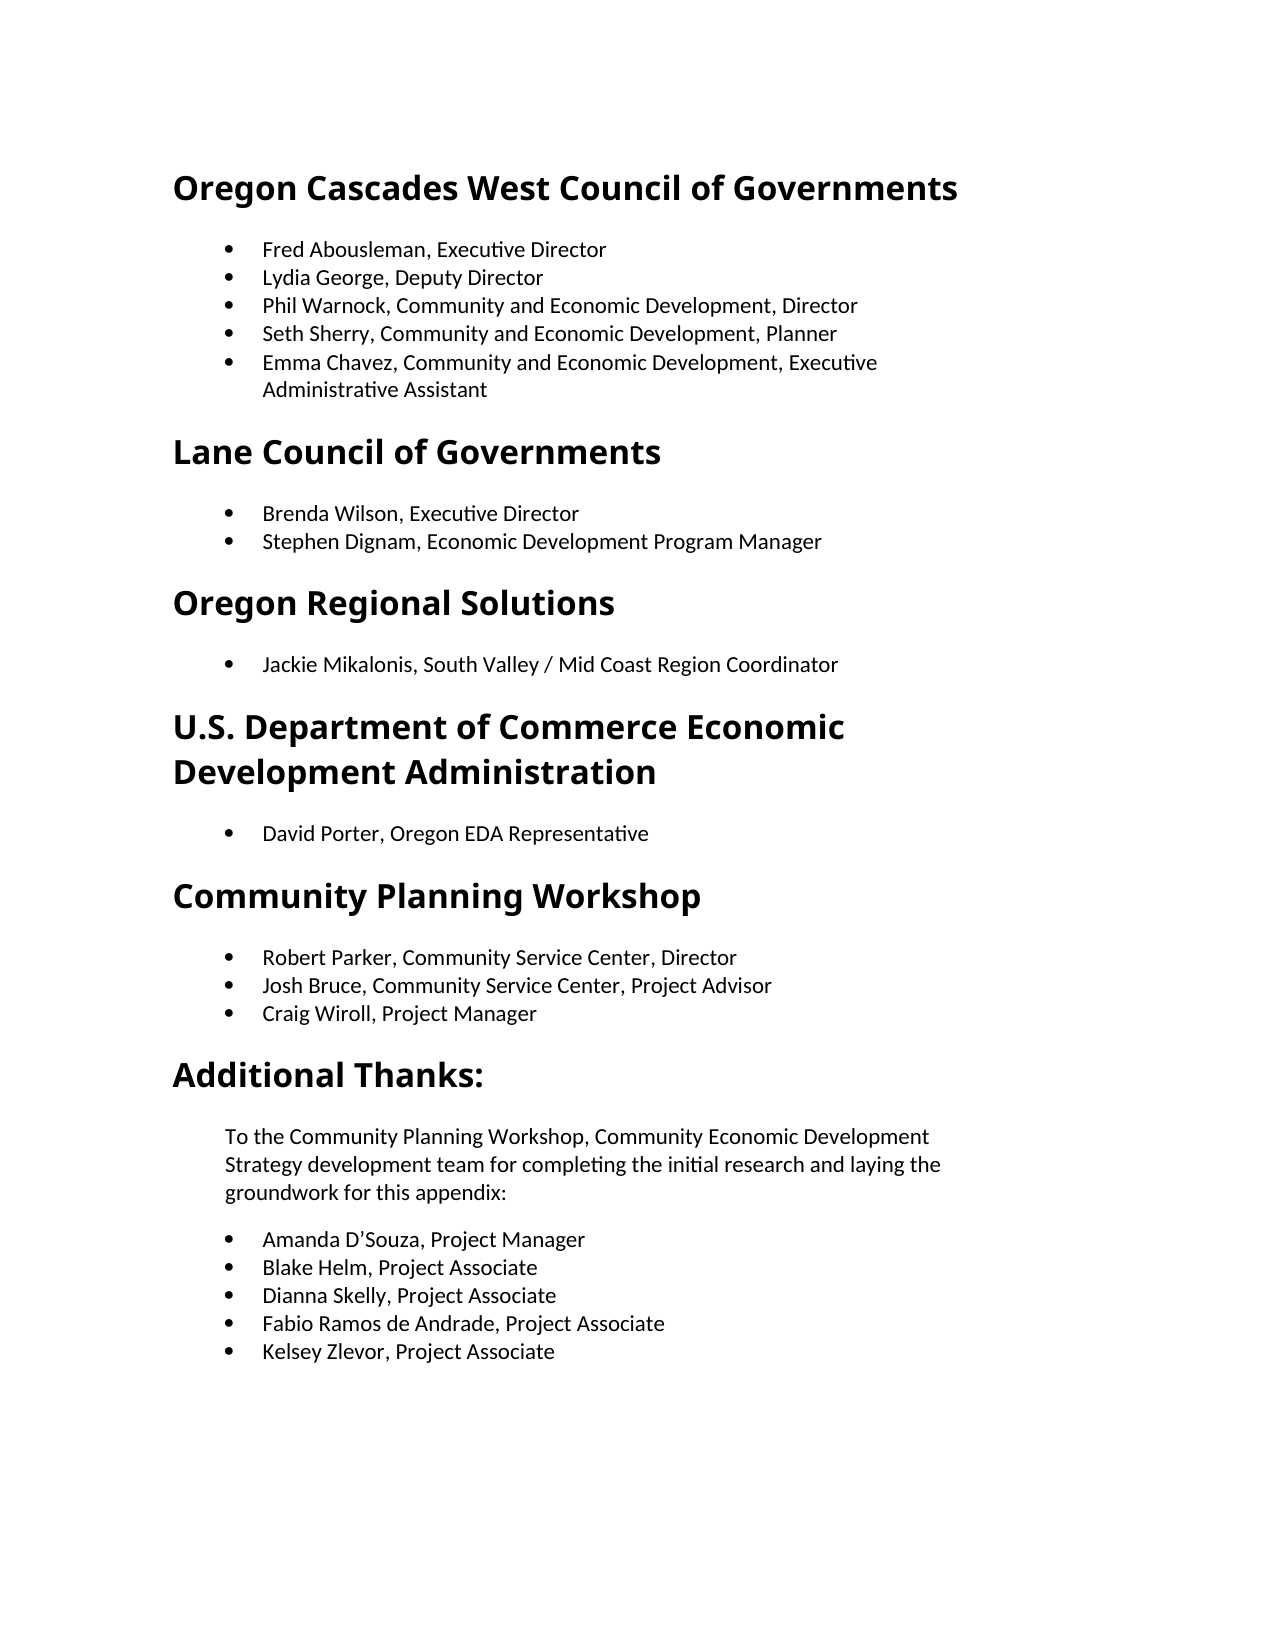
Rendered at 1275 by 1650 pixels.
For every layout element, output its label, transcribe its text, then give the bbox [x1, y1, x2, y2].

text Kelsey Zlevor, Project Associate [225, 1337, 1005, 1365]
text Fabio Ramos de Andrade, Project Associate [225, 1309, 1005, 1337]
text Craig Wiroll, Project Manager [225, 999, 1005, 1027]
text Dianna Skelly, Project Associate [225, 1281, 1005, 1309]
subtitle U.S. Department of Commerce Economic Development Administration [172, 703, 1005, 794]
text Seth Sherry, Community and Economic Development, Planner [225, 319, 1005, 348]
text To the Community Planning Workshop, Community Economic Development Strategy development team for completing the initial research and laying the groundwork for this appendix: [225, 1122, 1005, 1206]
text Lydia George, Deputy Director [225, 263, 1005, 292]
text Brenda Wilson, Executive Director [225, 499, 1005, 527]
text Phil Warnock, Community and Economic Development, Director [225, 292, 1005, 319]
text Amanda D’Souza, Project Manager [225, 1225, 1005, 1253]
text Jackie Mikalonis, South Valley / Mid Coast Region Coordinator [225, 651, 1005, 678]
text Emma Chavez, Community and Economic Development, Executive Administrative Assistant [225, 348, 1005, 404]
subtitle Additional Thanks: [172, 1052, 1005, 1097]
subtitle Lane Council of Governments [172, 429, 1005, 474]
subtitle Oregon Regional Solutions [172, 580, 1005, 626]
text Josh Bruce, Community Service Center, Project Advisor [225, 971, 1005, 999]
subtitle Oregon Cascades West Council of Governments [172, 165, 1005, 211]
text David Porter, Oregon EDA Representative [225, 819, 1005, 847]
text Robert Parker, Community Service Center, Director [225, 943, 1005, 971]
text Fred Abousleman, Executive Director [225, 236, 1005, 263]
text Stephen Dignam, Economic Development Program Manager [225, 527, 1005, 555]
subtitle Community Planning Workshop [172, 872, 1005, 918]
text Blake Helm, Project Associate [225, 1253, 1005, 1281]
